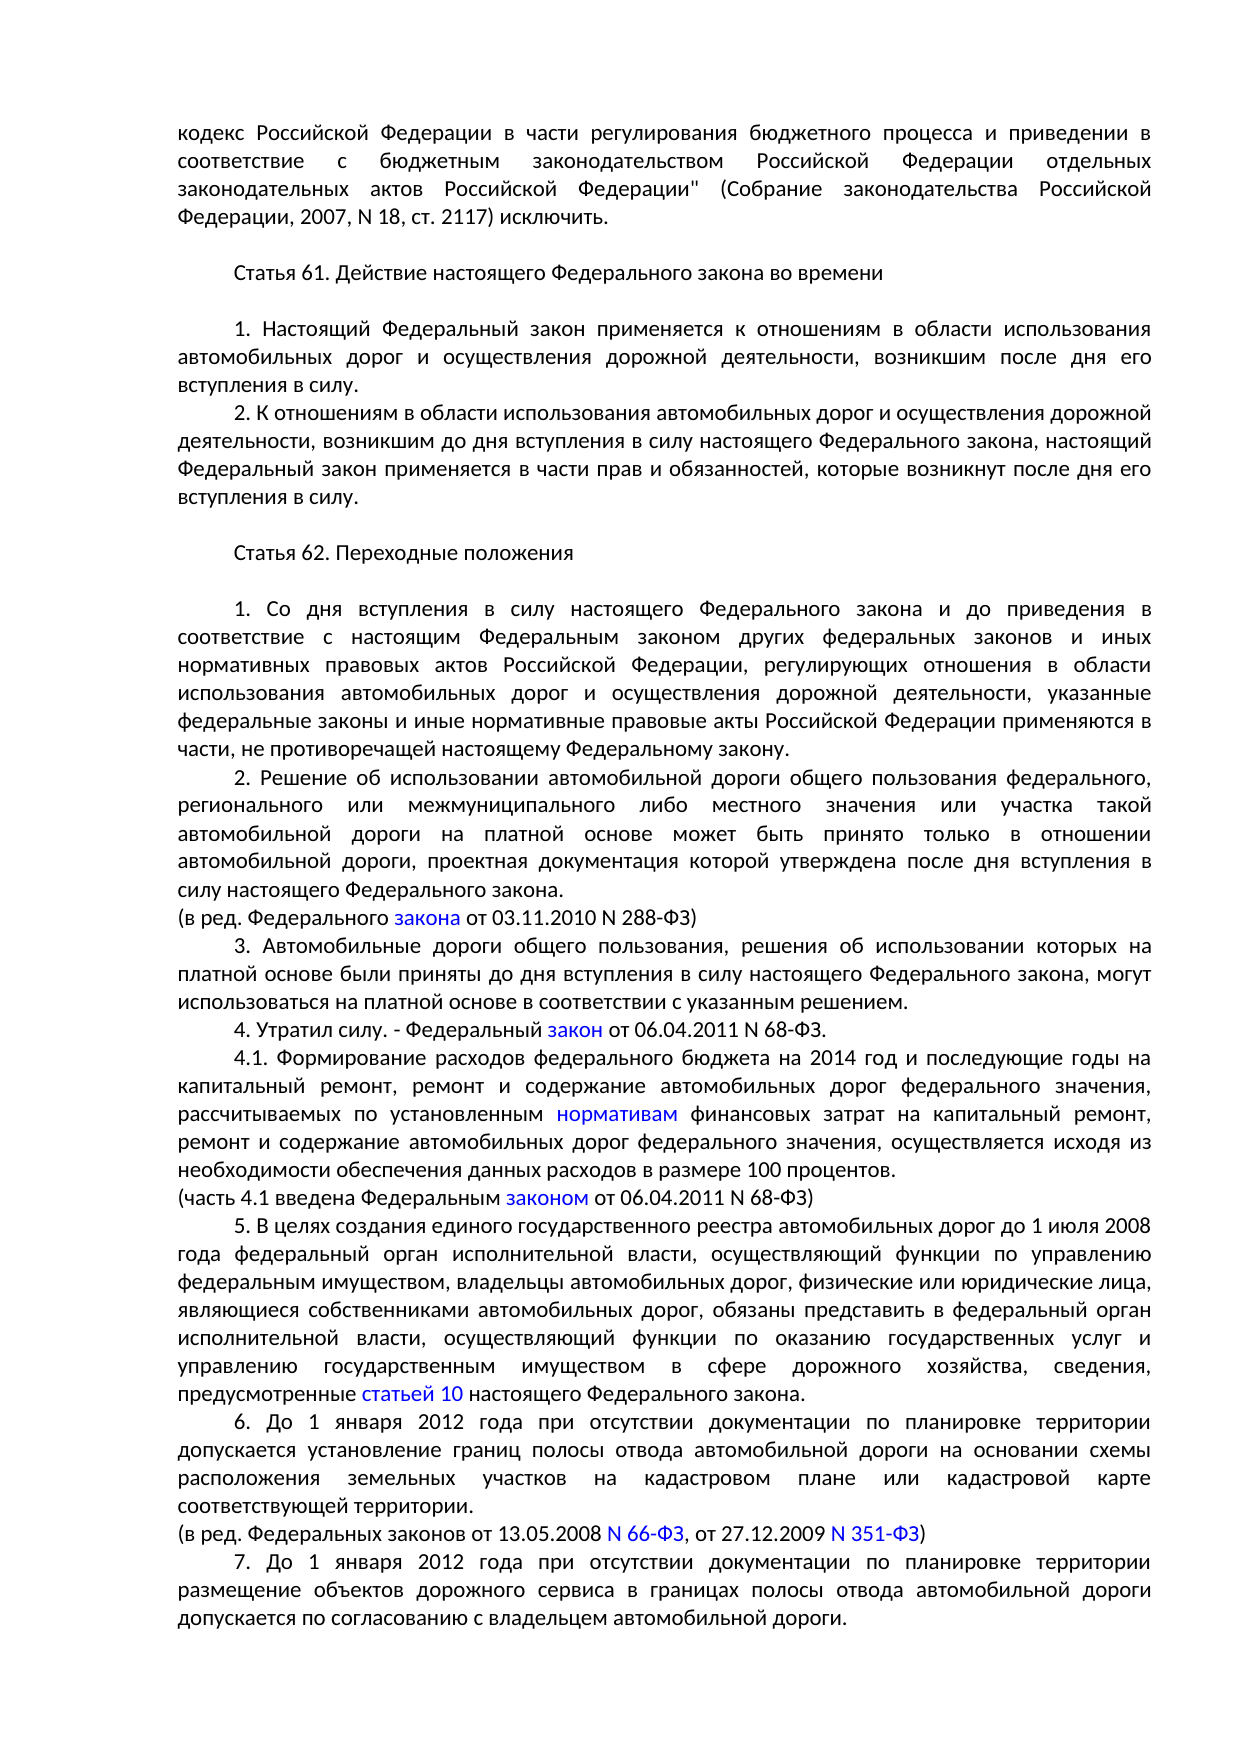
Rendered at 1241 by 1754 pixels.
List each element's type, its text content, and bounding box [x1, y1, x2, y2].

text 1. Настоящий Федеральный закон применяется к отношениям в области использования автомобильных дорог и осуществления дорожной деятельности, возникшим после дня его вступления в силу. [177, 314, 1152, 398]
text 3. Автомобильные дороги общего пользования, решения об использовании которых на платной основе были приняты до дня вступления в силу настоящего Федерального закона, могут использоваться на платной основе в соответствии с указанным решением. [177, 931, 1152, 1015]
text Статья 62. Переходные положения [177, 538, 1152, 566]
text 2. К отношениям в области использования автомобильных дорог и осуществления дорожной деятельности, возникшим до дня вступления в силу настоящего Федерального закона, настоящий Федеральный закон применяется в части прав и обязанностей, которые возникнут после дня его вступления в силу. [177, 398, 1152, 510]
text (в ред. Федерального закона от 03.11.2010 N 288-ФЗ) [177, 903, 1152, 931]
text Статья 61. Действие настоящего Федерального закона во времени [177, 258, 1152, 286]
text 4.1. Формирование расходов федерального бюджета на 2014 год и последующие годы на капитальный ремонт, ремонт и содержание автомобильных дорог федерального значения, рассчитываемых по установленным нормативам финансовых затрат на капитальный ремонт, ремонт и содержание автомобильных дорог федерального значения, осуществляется исходя из необходимости обеспечения данных расходов в размере 100 процентов. [177, 1043, 1152, 1183]
text 2. Решение об использовании автомобильной дороги общего пользования федерального, регионального или межмуниципального либо местного значения или участка такой автомобильной дороги на платной основе может быть принято только в отношении автомобильной дороги, проектная документация которой утверждена после дня вступления в силу настоящего Федерального закона. [177, 763, 1152, 903]
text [177, 118, 1152, 230]
text 6. До 1 января 2012 года при отсутствии документации по планировке территории допускается установление границ полосы отвода автомобильной дороги на основании схемы расположения земельных участков на кадастровом плане или кадастровой карте соответствующей территории. [177, 1407, 1152, 1519]
text 1. Со дня вступления в силу настоящего Федерального закона и до приведения в соответствие с настоящим Федеральным законом других федеральных законов и иных нормативных правовых актов Российской Федерации, регулирующих отношения в области использования автомобильных дорог и осуществления дорожной деятельности, указанные федеральные законы и иные нормативные правовые акты Российской Федерации применяются в части, не противоречащей настоящему Федеральному закону. [177, 594, 1152, 763]
text 7. До 1 января 2012 года при отсутствии документации по планировке территории размещение объектов дорожного сервиса в границах полосы отвода автомобильной дороги допускается по согласованию с владельцем автомобильной дороги. [177, 1547, 1152, 1631]
text (часть 4.1 введена Федеральным законом от 06.04.2011 N 68-ФЗ) [177, 1183, 1152, 1211]
text 4. Утратил силу. - Федеральный закон от 06.04.2011 N 68-ФЗ. [177, 1015, 1152, 1043]
text 5. В целях создания единого государственного реестра автомобильных дорог до 1 июля 2008 года федеральный орган исполнительной власти, осуществляющий функции по управлению федеральным имуществом, владельцы автомобильных дорог, физические или юридические лица, являющиеся собственниками автомобильных дорог, обязаны представить в федеральный орган исполнительной власти, осуществляющий функции по оказанию государственных услуг и управлению государственным имуществом в сфере дорожного хозяйства, сведения, предусмотренные статьей 10 настоящего Федерального закона. [177, 1211, 1152, 1407]
text (в ред. Федеральных законов от 13.05.2008 N 66-ФЗ, от 27.12.2009 N 351-ФЗ) [177, 1519, 1152, 1547]
